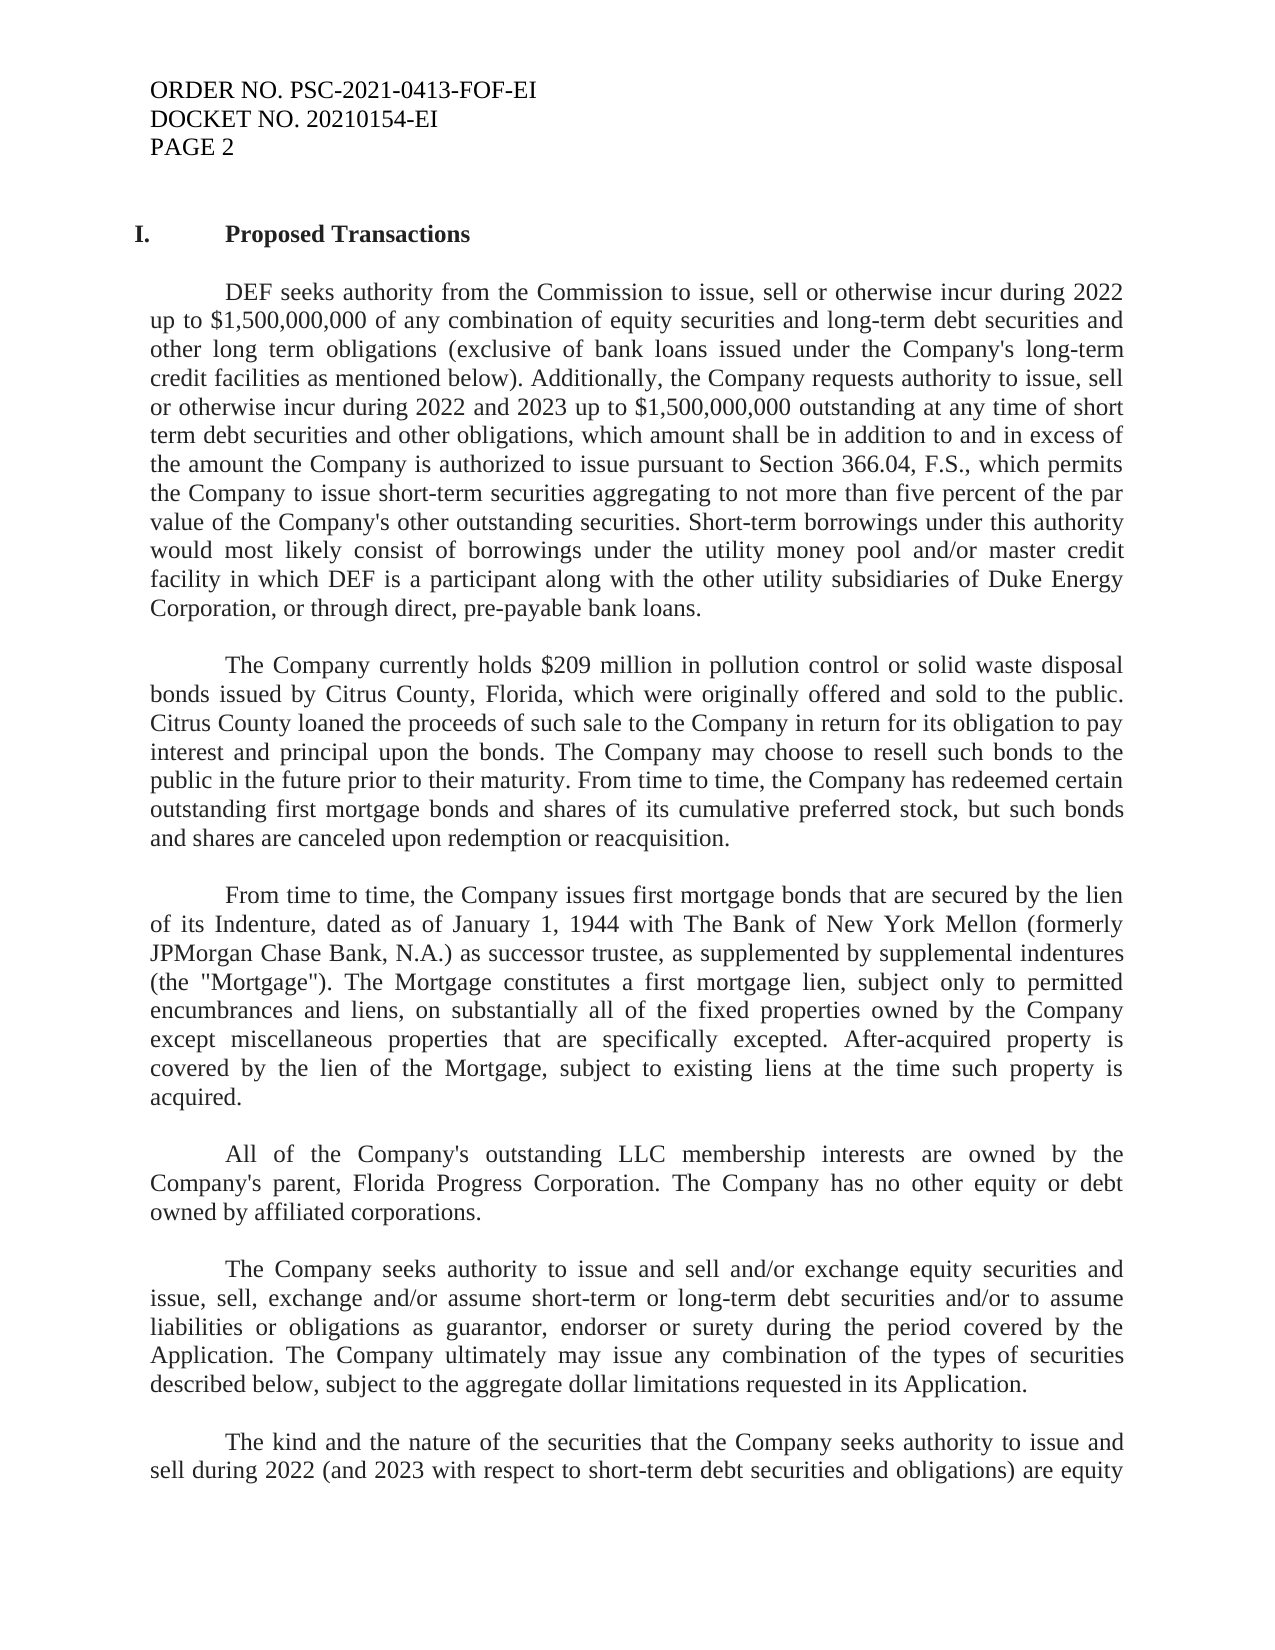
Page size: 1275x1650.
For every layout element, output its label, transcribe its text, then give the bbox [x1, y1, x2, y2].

text DEF seeks authority from the Commission to issue, sell or otherwise incur during 2022 up to $1,500,000,000 of any combination of equity securities and long-term debt securities and other long term obligations (exclusive of bank loans issued under the Company's long-term credit facilities as mentioned below). Additionally, the Company requests authority to issue, sell or otherwise incur during 2022 and 2023 up to $1,500,000,000 outstanding at any time of short term debt securities and other obligations, which amount shall be in addition to and in excess of the amount the Company is authorized to issue pursuant to Section 366.04, F.S., which permits the Company to issue short-term securities aggregating to not more than five percent of the par value of the Company's other outstanding securities. Short-term borrowings under this authority would most likely consist of borrowings under the utility money pool and/or master credit facility in which DEF is a participant along with the other utility subsidiaries of Duke Energy Corporation, or through direct, pre-payable bank loans. [150, 277, 1125, 622]
list Proposed Transactions [150, 219, 1125, 248]
text The Company currently holds $209 million in pollution control or solid waste disposal bonds issued by Citrus County, Florida, which were originally offered and sold to the public. Citrus County loaned the proceeds of such sale to the Company in return for its obligation to pay interest and principal upon the bonds. The Company may choose to resell such bonds to the public in the future prior to their maturity. From time to time, the Company has redeemed certain outstanding first mortgage bonds and shares of its cumulative preferred stock, but such bonds and shares are canceled upon redemption or reacquisition. [150, 651, 1125, 852]
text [150, 1427, 1125, 1484]
text All of the Company's outstanding LLC membership interests are owned by the Company's parent, Florida Progress Corporation. The Company has no other equity or debt owned by affiliated corporations. [150, 1139, 1125, 1226]
text The Company seeks authority to issue and sell and/or exchange equity securities and issue, sell, exchange and/or assume short-term or long-term debt securities and/or to assume liabilities or obligations as guarantor, endorser or surety during the period covered by the Application. The Company ultimately may issue any combination of the types of securities described below, subject to the aggregate dollar limitations requested in its Application. [150, 1254, 1125, 1398]
text From time to time, the Company issues first mortgage bonds that are secured by the lien of its Indenture, dated as of January 1, 1944 with The Bank of New York Mellon (formerly JPMorgan Chase Bank, N.A.) as successor trustee, as supplemented by supplemental indentures (the "Mortgage"). The Mortgage constitutes a first mortgage lien, subject only to permitted encumbrances and liens, on substantially all of the fixed properties owned by the Company except miscellaneous properties that are specifically excepted. After-acquired property is covered by the lien of the Mortgage, subject to existing liens at the time such property is acquired. [150, 881, 1125, 1111]
